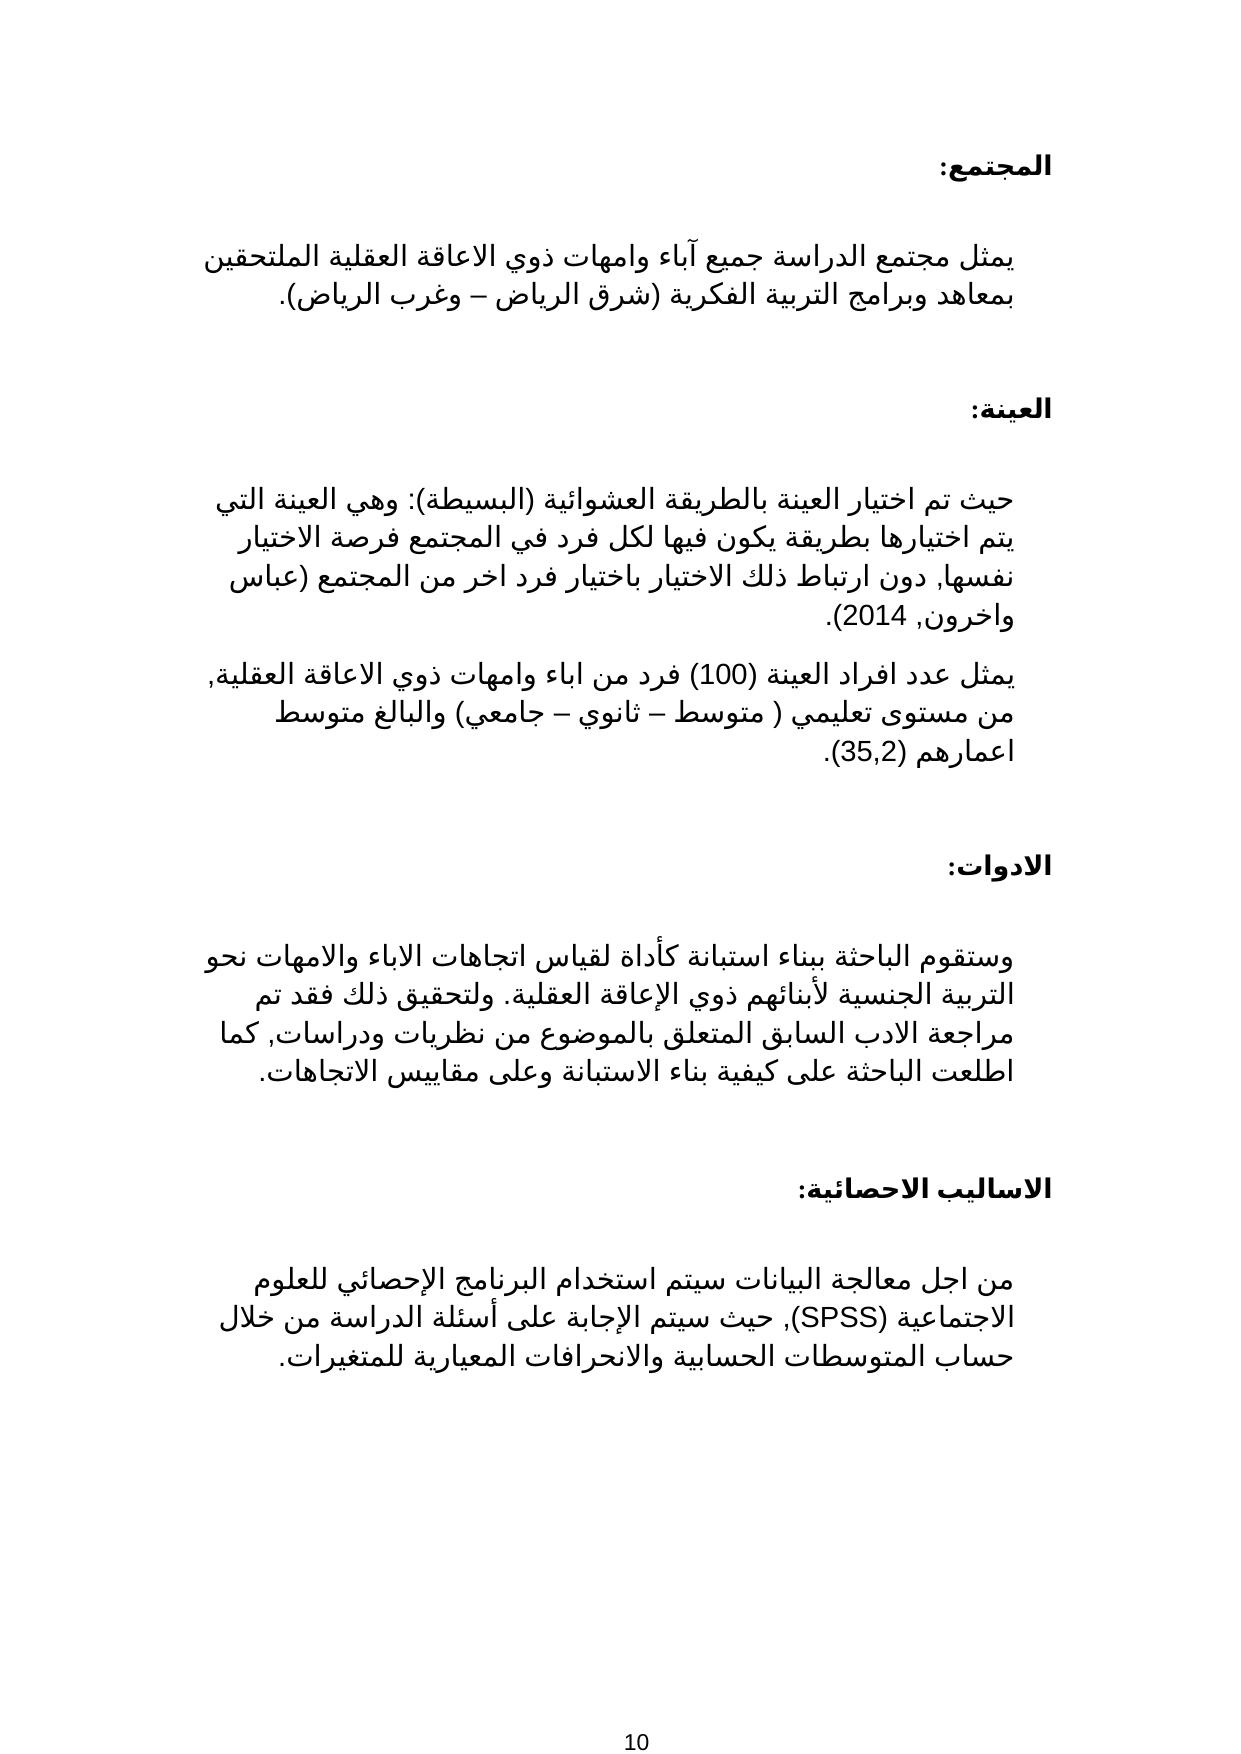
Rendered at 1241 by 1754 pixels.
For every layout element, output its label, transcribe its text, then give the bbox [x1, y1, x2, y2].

text من اجل معالجة البيانات سيتم استخدام البرنامج الإحصائي للعلوم الاجتماعية (SPSS), حيث سيتم الإجابة على أسئلة الدراسة من خلال حساب المتوسطات الحسابية والانحرافات المعيارية للمتغيرات. [187, 1262, 1015, 1372]
subtitle العينة: [187, 393, 1053, 424]
text يمثل عدد افراد العينة (100) فرد من اباء وامهات ذوي الاعاقة العقلية, من مستوى تعليمي ( متوسط – ثانوي – جامعي) والبالغ متوسط اعمارهم (35,2). [187, 657, 1015, 768]
subtitle الاساليب الاحصائية: [187, 1173, 1053, 1204]
subtitle الادوات: [187, 850, 1053, 881]
text حيث تم اختيار العينة بالطريقة العشوائية (البسيطة): وهي العينة التي يتم اختيارها بطريقة يكون فيها لكل فرد في المجتمع فرصة الاختيار نفسها, دون ارتباط ذلك الاختيار باختيار فرد اخر من المجتمع (عباس واخرون, 2014). [187, 482, 1015, 631]
text وستقوم الباحثة ببناء استبانة كأداة لقياس اتجاهات الاباء والامهات نحو التربية الجنسية لأبنائهم ذوي الإعاقة العقلية. ولتحقيق ذلك فقد تم مراجعة الادب السابق المتعلق بالموضوع من نظريات ودراسات, كما اطلعت الباحثة على كيفية بناء الاستبانة وعلى مقاييس الاتجاهات. [187, 939, 1015, 1088]
subtitle المجتمع: [187, 150, 1053, 181]
text يمثل مجتمع الدراسة جميع آباء وامهات ذوي الاعاقة العقلية الملتحقين بمعاهد وبرامج التربية الفكرية (شرق الرياض – وغرب الرياض). [187, 239, 1015, 311]
